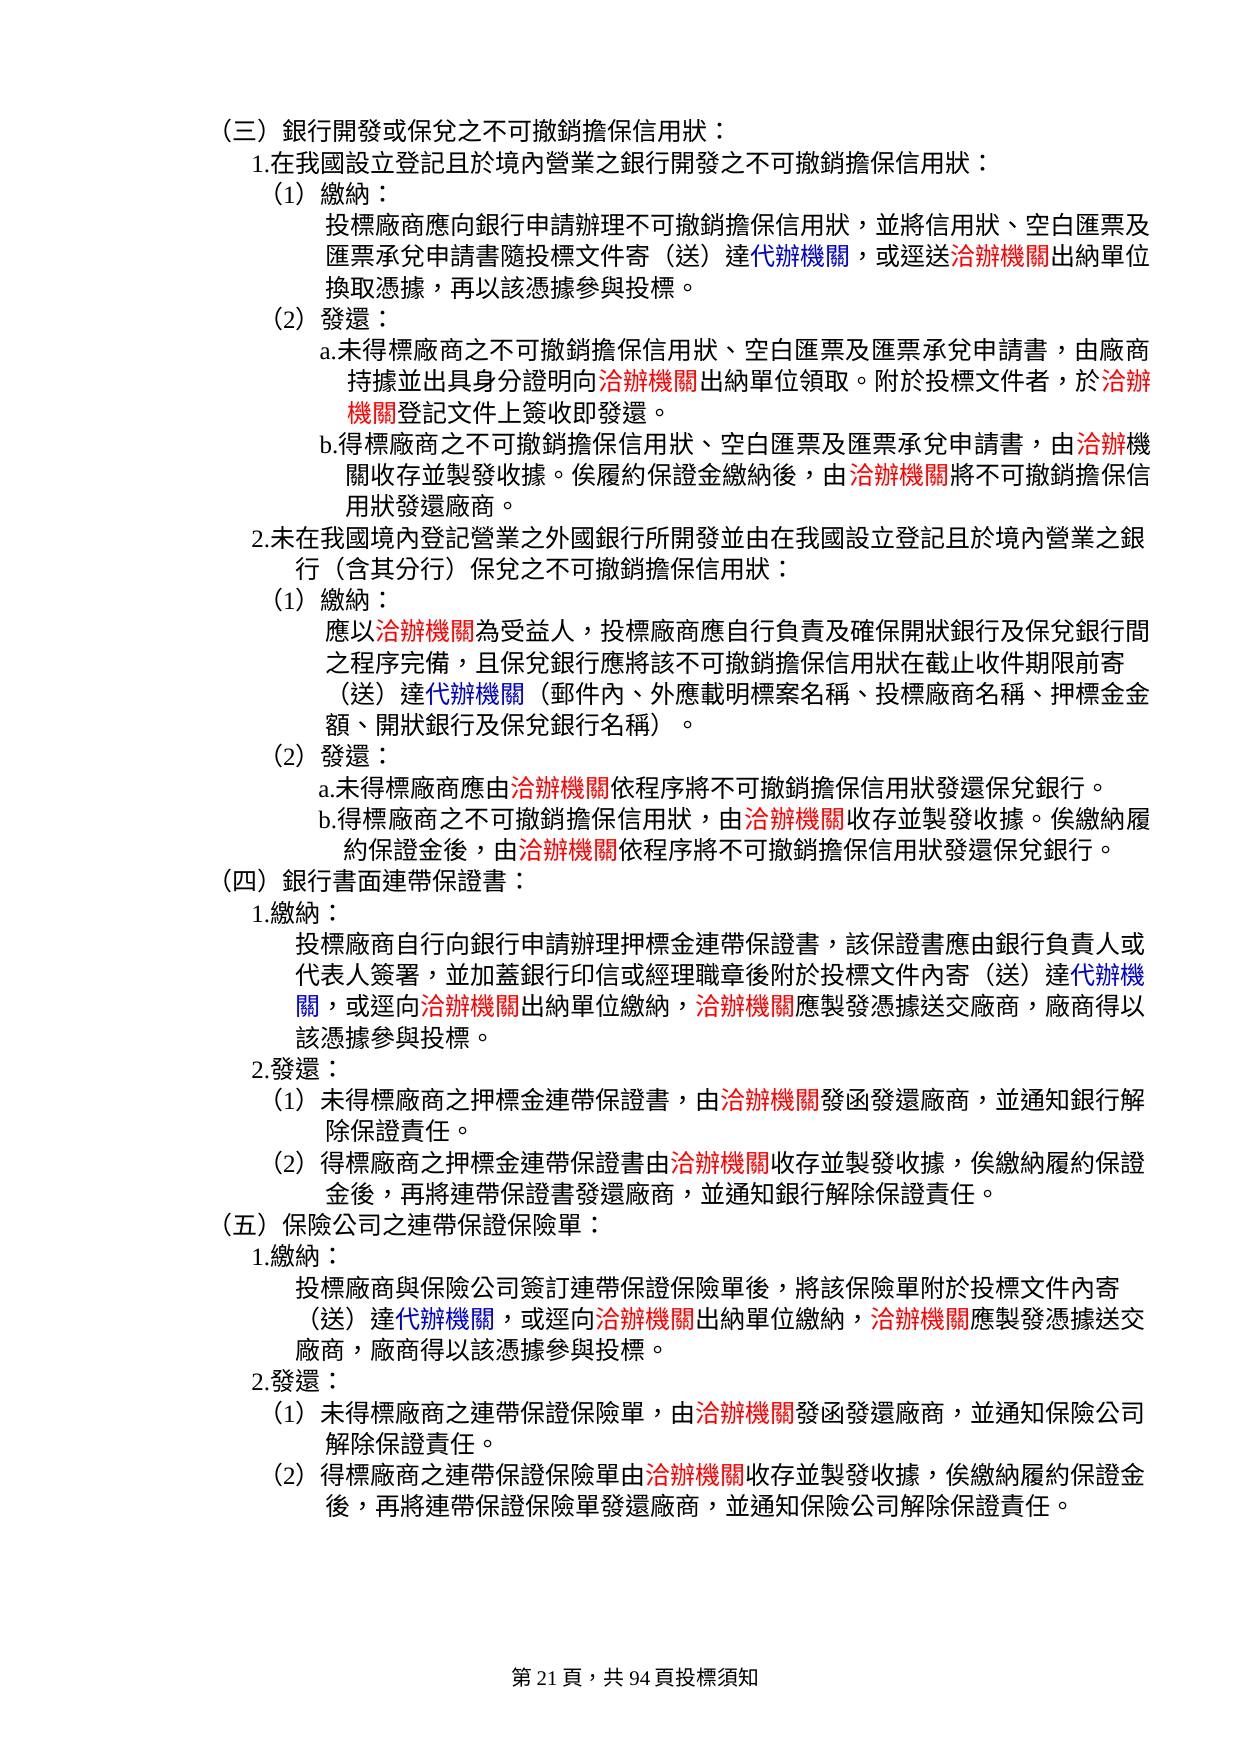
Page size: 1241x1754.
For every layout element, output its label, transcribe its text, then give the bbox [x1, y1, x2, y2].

text （五）保險公司之連帶保證保險單： [207, 1209, 1152, 1241]
text （1）繳納： 應以洽辦機關為受益人，投標廠商應自行負責及確保開狀銀行及保兌銀行間之程序完備，且保兌銀行應將該不可撤銷擔保信用狀在截止收件期限前寄（送）達代辦機關（郵件內、外應載明標案名稱、投標廠商名稱、押標金金額、開狀銀行及保兌銀行名稱）。 [258, 584, 1152, 741]
text （三）銀行開發或保兌之不可撤銷擔保信用狀： [207, 116, 1152, 147]
text （2）得標廠商之押標金連帶保證書由洽辦機關收存並製發收據，俟繳納履約保證金後，再將連帶保證書發還廠商，並通知銀行解除保證責任。 [258, 1147, 1152, 1209]
text b.得標廠商之不可撤銷擔保信用狀、空白匯票及匯票承兌申請書，由洽辦機關收存並製發收據。俟履約保證金繳納後，由洽辦機關將不可撤銷擔保信用狀發還廠商。 [319, 428, 1152, 522]
text b.得標廠商之不可撤銷擔保信用狀，由洽辦機關收存並製發收據。俟繳納履約保證金後，由洽辦機關依程序將不可撤銷擔保信用狀發還保兌銀行。 [318, 803, 1152, 866]
text a.未得標廠商之不可撤銷擔保信用狀、空白匯票及匯票承兌申請書，由廠商持據並出具身分證明向洽辦機關出納單位領取。附於投標文件者，於洽辦機關登記文件上簽收即發還。 [319, 334, 1152, 428]
text （四）銀行書面連帶保證書： [207, 866, 1152, 897]
text （2）發還： [258, 303, 1152, 334]
text （2）得標廠商之連帶保證保險單由洽辦機關收存並製發收據，俟繳納履約保證金後，再將連帶保證保險單發還廠商，並通知保險公司解除保證責任。 [258, 1459, 1152, 1522]
text 1.在我國設立登記且於境內營業之銀行開發之不可撤銷擔保信用狀： [251, 147, 1152, 178]
text （1）繳納： 投標廠商應向銀行申請辦理不可撤銷擔保信用狀，並將信用狀、空白匯票及匯票承兌申請書隨投標文件寄（送）達代辦機關，或逕送洽辦機關出納單位換取憑據，再以該憑據參與投標。 [258, 178, 1152, 303]
text （2）發還： [258, 741, 1152, 772]
text 1.繳納： 投標廠商與保險公司簽訂連帶保證保險單後，將該保險單附於投標文件內寄（送）達代辦機關，或逕向洽辦機關出納單位繳納，洽辦機關應製發憑據送交廠商，廠商得以該憑據參與投標。 [251, 1241, 1152, 1366]
text 2.未在我國境內登記營業之外國銀行所開發並由在我國設立登記且於境內營業之銀行（含其分行）保兌之不可撤銷擔保信用狀： [251, 522, 1152, 584]
text 1.繳納： 投標廠商自行向銀行申請辦理押標金連帶保證書，該保證書應由銀行負責人或代表人簽署，並加蓋銀行印信或經理職章後附於投標文件內寄（送）達代辦機關，或逕向洽辦機關出納單位繳納，洽辦機關應製發憑據送交廠商，廠商得以該憑據參與投標。 [251, 897, 1152, 1053]
text a.未得標廠商應由洽辦機關依程序將不可撤銷擔保信用狀發還保兌銀行。 [318, 772, 1152, 803]
text （1）未得標廠商之押標金連帶保證書，由洽辦機關發函發還廠商，並通知銀行解除保證責任。 [258, 1084, 1152, 1147]
text 2.發還： [251, 1366, 1152, 1397]
text （1）未得標廠商之連帶保證保險單，由洽辦機關發函發還廠商，並通知保險公司解除保證責任。 [258, 1397, 1152, 1459]
text 2.發還： [251, 1053, 1152, 1084]
